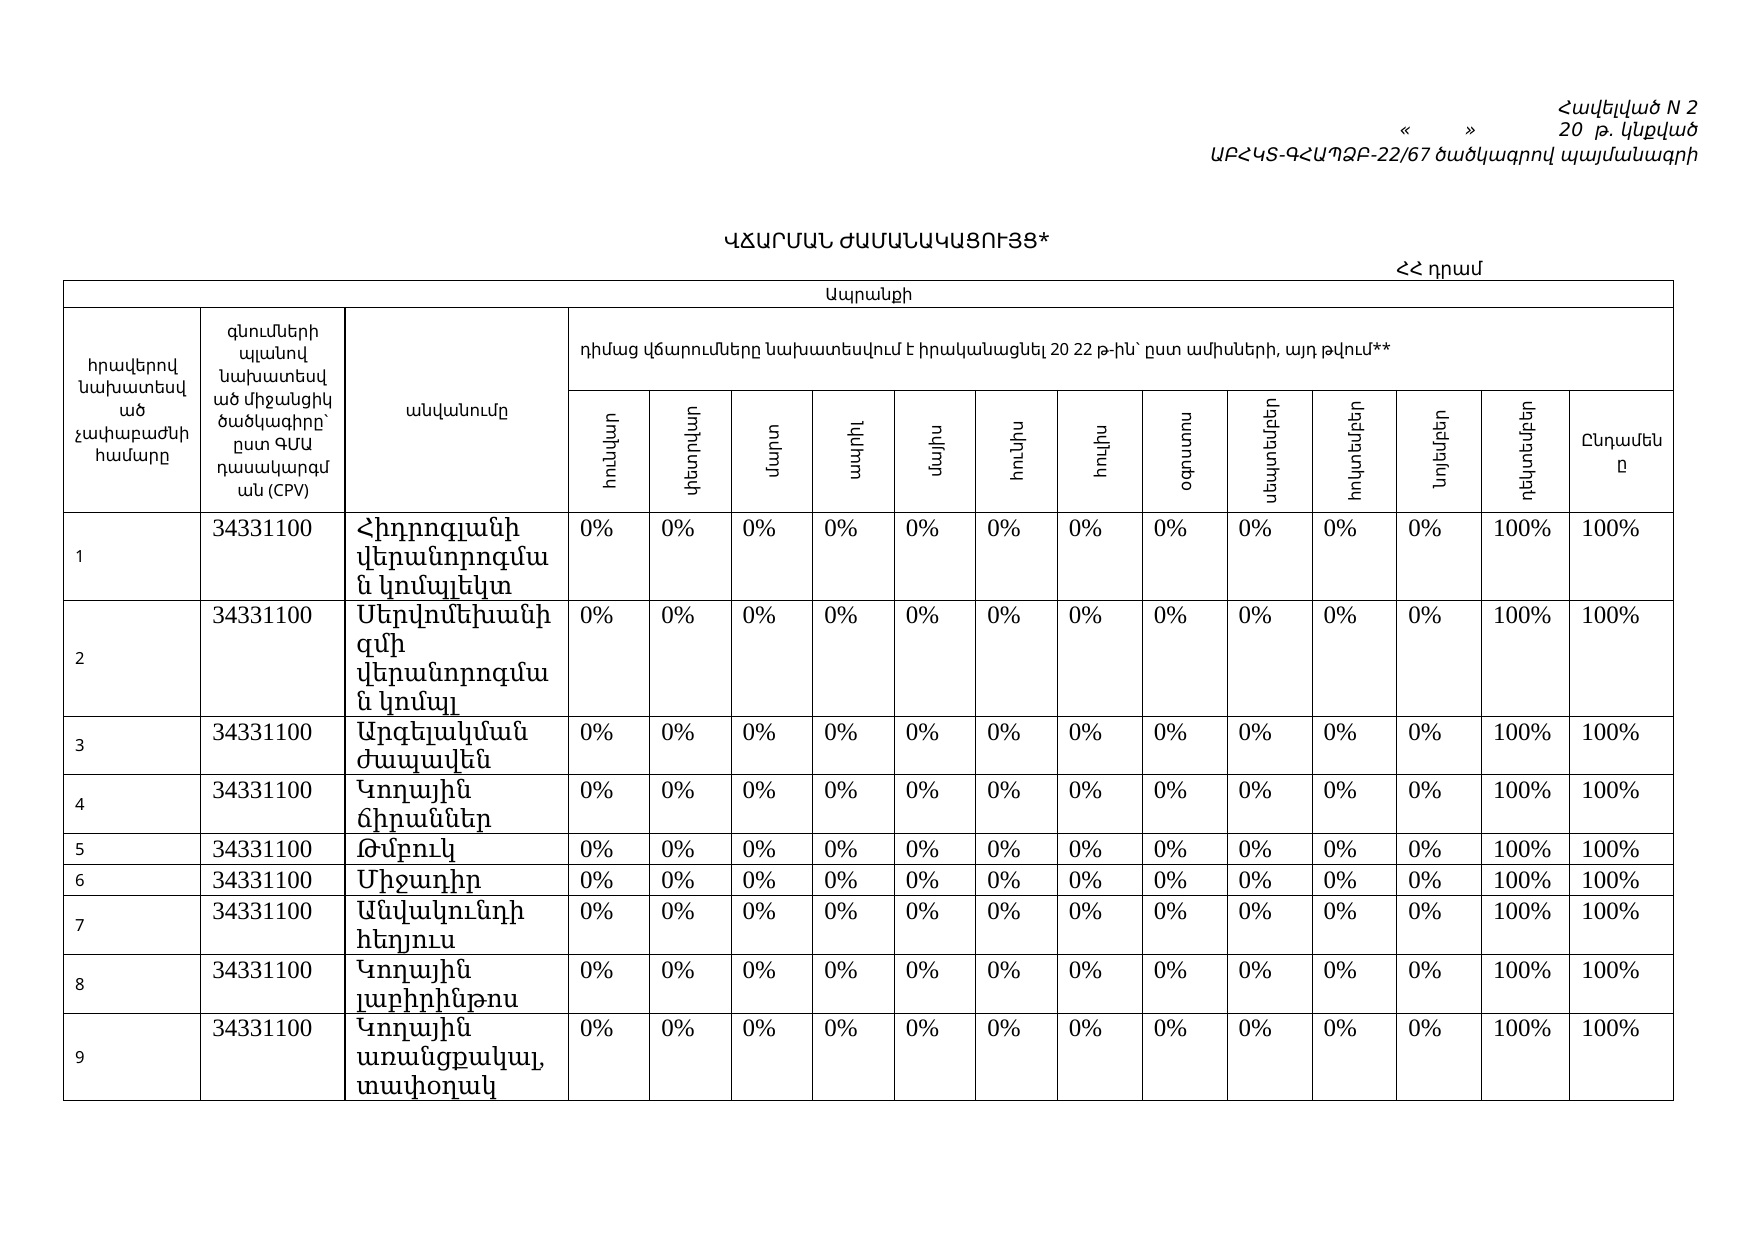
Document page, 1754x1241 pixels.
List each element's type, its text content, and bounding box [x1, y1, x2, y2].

table_cell 100% [1482, 834, 1569, 864]
table_cell 0% [650, 834, 731, 864]
table_cell 100% [1482, 955, 1569, 1012]
table_cell 0% [1058, 896, 1142, 954]
table_cell Կողային առանցքակալ, տափօղակ [346, 1014, 568, 1100]
table_cell Միջադիր [346, 865, 568, 895]
table_cell անվանումը [346, 308, 568, 512]
table_cell ապրիլ [813, 391, 894, 512]
table_cell 6 [64, 865, 200, 895]
table_cell Հիդրոգլանի վերանորոգման կոմպլեկտ [346, 513, 568, 599]
table_cell 5 [64, 834, 200, 864]
table_cell 0% [569, 601, 649, 716]
table_cell 0% [732, 1014, 812, 1100]
table_cell 0% [1313, 896, 1396, 954]
table_cell 0% [1228, 601, 1312, 716]
table_cell 0% [732, 896, 812, 954]
table_cell 34331100 [201, 1014, 344, 1100]
table_cell նոյեմբեր [1397, 391, 1481, 512]
table_cell փետրվար [650, 391, 731, 512]
table_cell 100% [1570, 513, 1673, 599]
table_cell 0% [1228, 1014, 1312, 1100]
table_cell 0% [813, 865, 894, 895]
table_cell 0% [1143, 513, 1227, 599]
table_cell 34331100 [201, 955, 344, 1012]
table_cell 0% [895, 865, 975, 895]
text ՎՃԱՐՄԱՆ ԺԱՄԱՆԱԿԱՑՈՒՅՑ* [75, 223, 1698, 255]
table_cell դիմաց վճարումները նախատեսվում է իրականացնել 20 22 թ-ին` ըստ ամիսների, այդ թվում** [569, 308, 1673, 390]
table_cell 0% [976, 865, 1057, 895]
table_cell սեպտեմբեր [1228, 391, 1312, 512]
table_cell 0% [569, 834, 649, 864]
table_cell 0% [650, 865, 731, 895]
table_cell 0% [650, 1014, 731, 1100]
table_cell մայիս [895, 391, 975, 512]
table_cell 34331100 [201, 775, 344, 833]
table_cell 0% [650, 717, 731, 774]
table_cell հրավերով նախատեսված չափաբաժնի համարը [64, 308, 200, 512]
table_cell 0% [650, 896, 731, 954]
table_cell հունիս [976, 391, 1057, 512]
table_cell 34331100 [201, 865, 344, 895]
table_cell 100% [1570, 717, 1673, 774]
table_cell 0% [1058, 775, 1142, 833]
table_cell 0% [895, 955, 975, 1012]
table_cell 3 [64, 717, 200, 774]
table_cell 0% [895, 775, 975, 833]
table_cell Արգելակման ժապավեն [346, 717, 568, 774]
table_cell 0% [813, 601, 894, 716]
table_cell 0% [813, 717, 894, 774]
table_cell հունվար [569, 391, 649, 512]
text Հավելված N 2 [75, 97, 1698, 119]
text ՀՀ դրամ [75, 255, 1698, 280]
table_cell 100% [1570, 775, 1673, 833]
table_cell 34331100 [201, 601, 344, 716]
table_cell 0% [650, 775, 731, 833]
table_cell 0% [1058, 955, 1142, 1012]
table_cell 0% [732, 834, 812, 864]
table_cell 0% [1313, 955, 1396, 1012]
table_cell 0% [1313, 601, 1396, 716]
table_cell 0% [895, 834, 975, 864]
table_cell 0% [1228, 834, 1312, 864]
table_cell 0% [813, 955, 894, 1012]
table_cell Կողային լաբիրինթոս [346, 955, 568, 1012]
table_cell 1 [64, 513, 200, 599]
table_cell Կողային ճիրաններ [346, 775, 568, 833]
table_cell 0% [813, 834, 894, 864]
table_cell 34331100 [201, 896, 344, 954]
table_cell 0% [976, 1014, 1057, 1100]
table_cell 0% [732, 865, 812, 895]
table_cell Սերվոմեխանիզմի վերանորոգման կոմպլ [346, 601, 568, 716]
table_cell 0% [732, 775, 812, 833]
table_cell 0% [1228, 865, 1312, 895]
table_cell 0% [1143, 955, 1227, 1012]
table_cell 0% [569, 896, 649, 954]
table_cell հուլիս [1058, 391, 1142, 512]
table_cell 0% [813, 513, 894, 599]
table_cell 0% [1313, 513, 1396, 599]
table_cell 0% [895, 513, 975, 599]
table_header Ապրանքի [64, 281, 1673, 307]
table_cell 100% [1482, 1014, 1569, 1100]
table_cell 0% [1058, 1014, 1142, 1100]
table_cell 0% [650, 955, 731, 1012]
table_cell 0% [1397, 717, 1481, 774]
table_cell 0% [569, 1014, 649, 1100]
table_cell 0% [813, 896, 894, 954]
text ԱԲՀԿՏ-ԳՀԱՊՁԲ-22/67 ծածկագրով պայմանագրի [75, 141, 1698, 167]
text « » 20 թ. կնքված [75, 119, 1698, 141]
table_cell 100% [1570, 955, 1673, 1012]
table_cell 0% [1313, 717, 1396, 774]
table_cell 0% [1058, 513, 1142, 599]
table_cell 100% [1570, 1014, 1673, 1100]
table_cell 0% [1143, 601, 1227, 716]
table_cell հոկտեմբեր [1313, 391, 1396, 512]
table_cell 0% [976, 955, 1057, 1012]
table_cell 100% [1482, 896, 1569, 954]
table_cell 0% [1228, 513, 1312, 599]
table_cell 0% [569, 865, 649, 895]
table_cell 0% [976, 717, 1057, 774]
table_cell 0% [1143, 896, 1227, 954]
table_cell 0% [1228, 717, 1312, 774]
table_cell 0% [895, 601, 975, 716]
table_cell 0% [1143, 865, 1227, 895]
table_cell 0% [1397, 775, 1481, 833]
table_cell 0% [1143, 717, 1227, 774]
table_cell 0% [569, 513, 649, 599]
table_cell 100% [1570, 601, 1673, 716]
table_cell 0% [813, 775, 894, 833]
table_cell 0% [1313, 775, 1396, 833]
table_cell 0% [569, 955, 649, 1012]
table_cell 0% [1313, 834, 1396, 864]
table_cell Ընդամենը [1570, 391, 1673, 512]
table_cell 0% [1397, 865, 1481, 895]
table_cell գնումների պլանով նախատեսված միջանցիկ ծածկագիրը` ըստ ԳՄԱ դասակարգման (CPV) [201, 308, 344, 512]
table_cell 0% [895, 717, 975, 774]
table_cell 0% [650, 513, 731, 599]
table_cell 0% [1397, 513, 1481, 599]
table_cell 4 [64, 775, 200, 833]
table_cell 0% [650, 601, 731, 716]
table_cell դեկտեմբեր [1482, 391, 1569, 512]
table_cell 0% [1058, 865, 1142, 895]
table_cell 7 [64, 896, 200, 954]
table_cell 0% [732, 513, 812, 599]
table_cell 100% [1482, 513, 1569, 599]
table_cell 100% [1482, 775, 1569, 833]
table_cell 0% [732, 601, 812, 716]
table_cell 0% [732, 717, 812, 774]
table_cell 2 [64, 601, 200, 716]
table_cell 0% [1058, 601, 1142, 716]
table_cell 100% [1570, 834, 1673, 864]
table_cell 100% [1570, 865, 1673, 895]
table_cell 0% [1228, 775, 1312, 833]
table_cell 0% [1143, 834, 1227, 864]
table_cell 0% [1397, 834, 1481, 864]
table_cell 0% [976, 775, 1057, 833]
table_cell 0% [1313, 865, 1396, 895]
table_cell 0% [732, 955, 812, 1012]
table_cell 34331100 [201, 834, 344, 864]
table_cell 0% [1397, 955, 1481, 1012]
table_cell 100% [1482, 717, 1569, 774]
table_cell 0% [895, 896, 975, 954]
table_cell 0% [1143, 1014, 1227, 1100]
table_cell 100% [1482, 601, 1569, 716]
table_cell 34331100 [201, 513, 344, 599]
table_cell Անվակունդի հեղյուս [346, 896, 568, 954]
table_cell 8 [64, 955, 200, 1012]
table_cell Թմբուկ [346, 834, 568, 864]
table_cell 0% [1313, 1014, 1396, 1100]
table_cell 0% [1228, 955, 1312, 1012]
table_cell 0% [976, 601, 1057, 716]
table_cell 0% [976, 834, 1057, 864]
table_cell 0% [1397, 1014, 1481, 1100]
table_cell 0% [569, 775, 649, 833]
table_cell 0% [976, 513, 1057, 599]
table_cell 100% [1482, 865, 1569, 895]
table_cell 34331100 [201, 717, 344, 774]
table_cell 0% [895, 1014, 975, 1100]
table_cell 0% [1397, 896, 1481, 954]
table_cell 0% [1228, 896, 1312, 954]
table_cell 0% [569, 717, 649, 774]
table_cell 0% [1058, 834, 1142, 864]
table_cell 0% [813, 1014, 894, 1100]
table_cell օգոստոս [1143, 391, 1227, 512]
table_cell 100% [1570, 896, 1673, 954]
table_cell 0% [1143, 775, 1227, 833]
table_cell 0% [976, 896, 1057, 954]
table_cell մարտ [732, 391, 812, 512]
table_cell 0% [1397, 601, 1481, 716]
table_cell 9 [64, 1014, 200, 1100]
table_cell 0% [1058, 717, 1142, 774]
